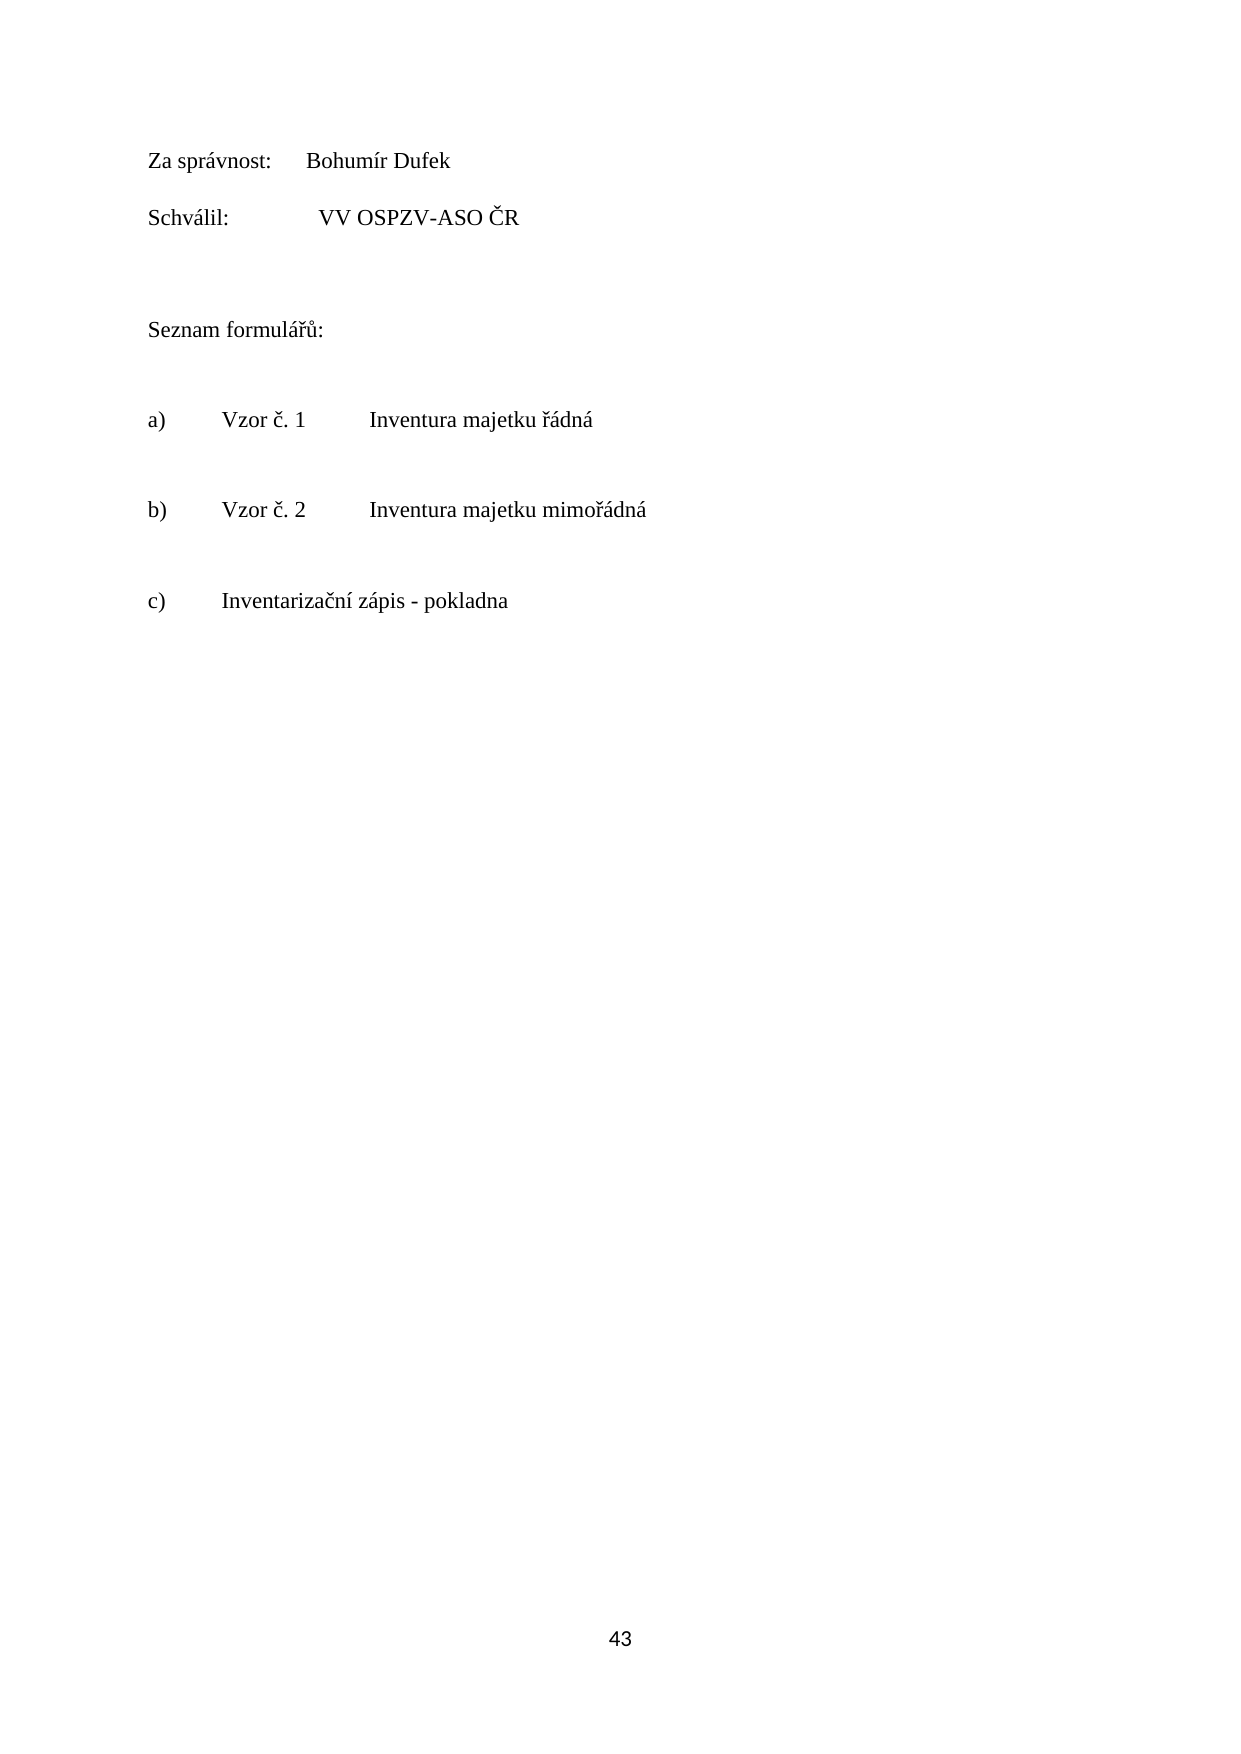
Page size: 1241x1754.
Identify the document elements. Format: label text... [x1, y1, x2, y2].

text b) Vzor č. 2 Inventura majetku mimořádná [148, 496, 1093, 523]
text Schválil: VV OSPZV-ASO ČR [148, 204, 1093, 230]
text a) Vzor č. 1 Inventura majetku řádná [148, 406, 1093, 433]
text Za správnost: Bohumír Dufek [148, 148, 1093, 174]
text c) Inventarizační zápis - pokladna [148, 587, 1093, 613]
text Seznam formulářů: [148, 316, 1093, 342]
